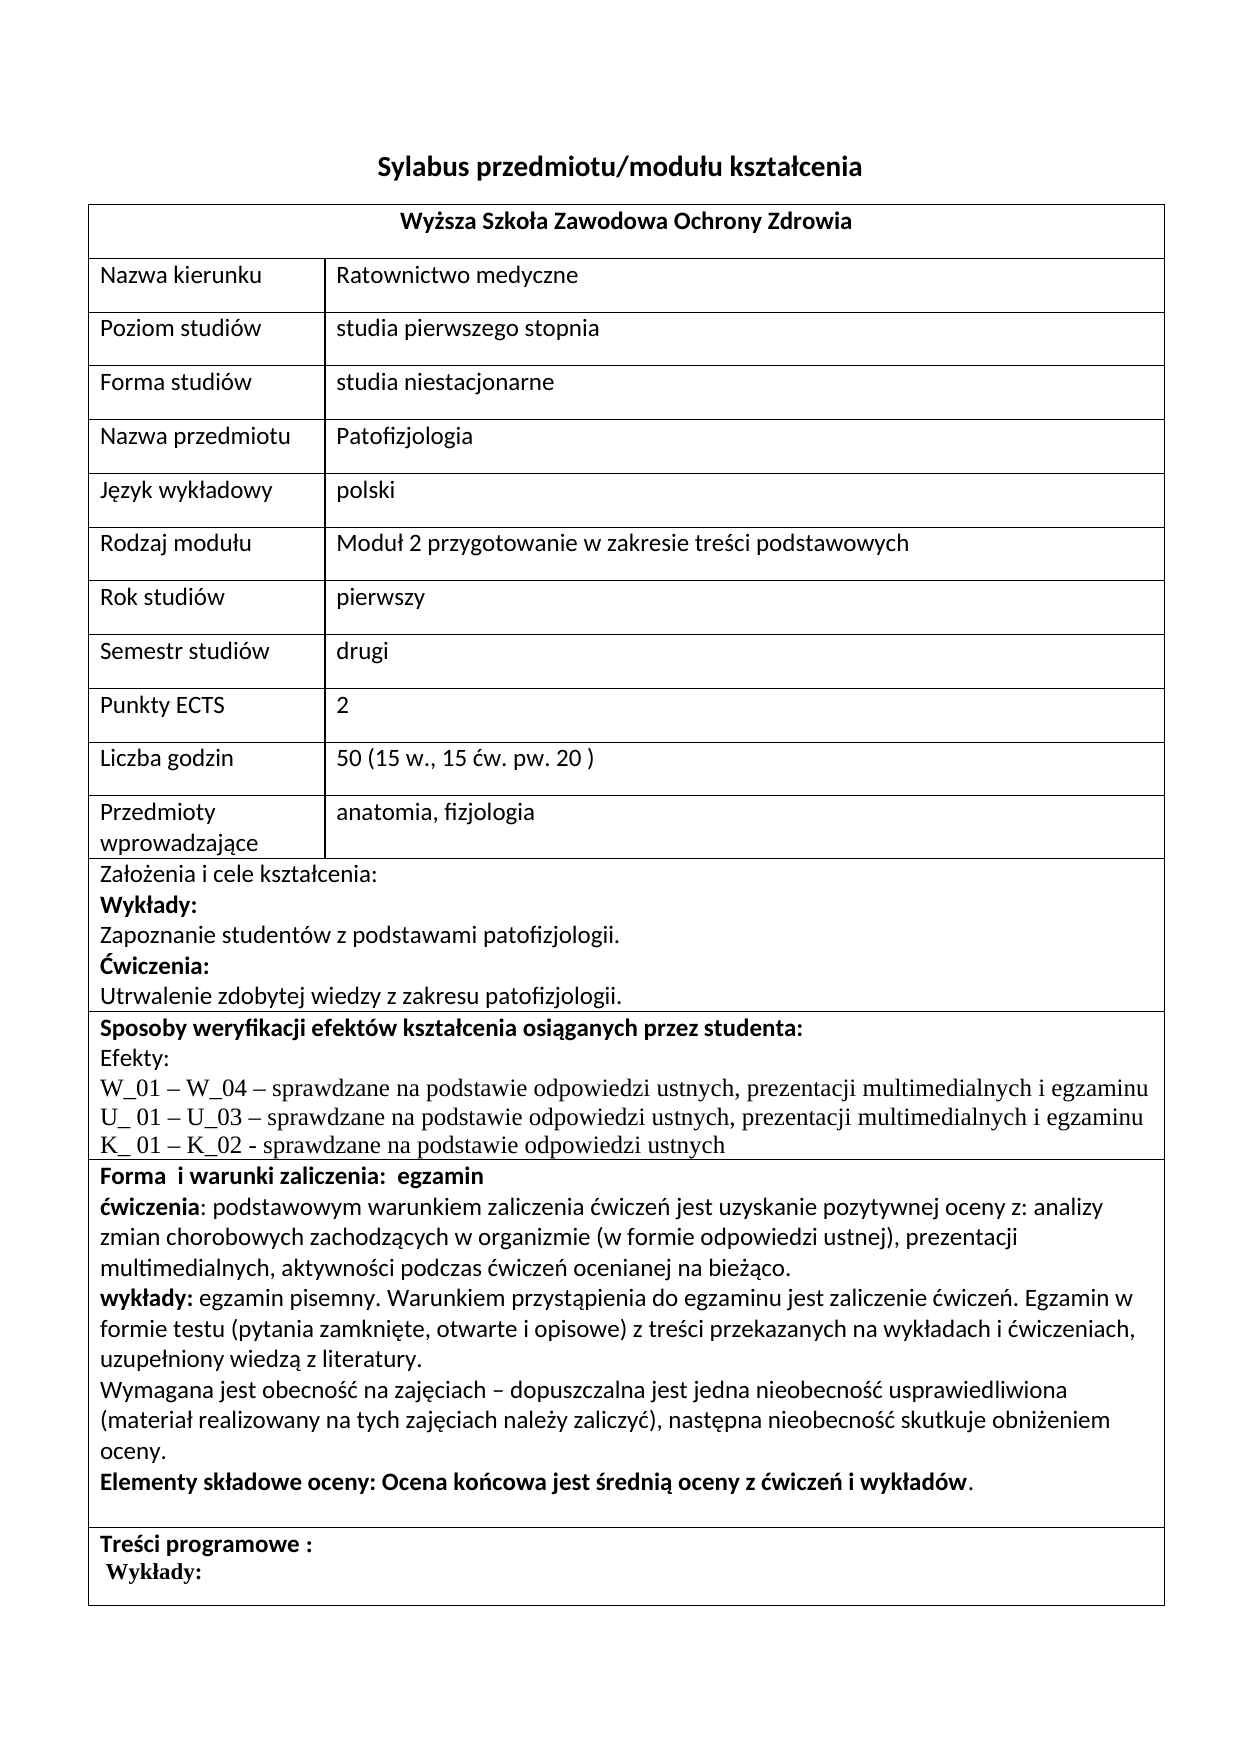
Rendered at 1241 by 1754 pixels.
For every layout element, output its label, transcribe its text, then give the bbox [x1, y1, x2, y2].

table_cell anatomia, fizjologia [326, 796, 1164, 857]
table_cell 50 (15 w., 15 ćw. pw. 20 ) [326, 743, 1164, 795]
table_cell Punkty ECTS [89, 689, 324, 742]
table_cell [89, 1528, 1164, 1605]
table_header Wyższa Szkoła Zawodowa Ochrony Zdrowia [89, 205, 1164, 258]
table_cell Forma studiów [89, 366, 324, 419]
table_cell polski [326, 474, 1164, 527]
table_cell drugi [326, 635, 1164, 688]
table_cell Ratownictwo medyczne [326, 259, 1164, 312]
table_cell Semestr studiów [89, 635, 324, 688]
table_cell pierwszy [326, 581, 1164, 634]
table_cell Poziom studiów [89, 313, 324, 365]
table_cell Nazwa kierunku [89, 259, 324, 312]
table_cell Język wykładowy [89, 474, 324, 527]
table_cell Nazwa przedmiotu [89, 420, 324, 473]
table_cell Moduł 2 przygotowanie w zakresie treści podstawowych [326, 528, 1164, 580]
text Sylabus przedmiotu/modułu kształcenia [148, 148, 1093, 183]
table_cell Rodzaj modułu [89, 528, 324, 580]
table_cell Patofizjologia [326, 420, 1164, 473]
table_cell studia pierwszego stopnia [326, 313, 1164, 365]
table_cell Liczba godzin [89, 743, 324, 795]
table_cell Założenia i cele kształcenia: Wykłady: Zapoznanie studentów z podstawami patofizjologii. Ćwiczenia: Utrwalenie zdobytej wiedzy z zakresu patofizjologii. [89, 859, 1164, 1011]
table_cell studia niestacjonarne [326, 366, 1164, 419]
table_cell Forma i warunki zaliczenia: egzamin ćwiczenia: podstawowym warunkiem zaliczenia ćwiczeń jest uzyskanie pozytywnej oceny z: analizy zmian chorobowych zachodzących w organizmie (w formie odpowiedzi ustnej), prezentacji multimedialnych, aktywności podczas ćwiczeń ocenianej na bieżąco. wykłady: egzamin pisemny. Warunkiem przystąpienia do egzaminu jest zaliczenie ćwiczeń. Egzamin w formie testu (pytania zamknięte, otwarte i opisowe) z treści przekazanych na wykładach i ćwiczeniach, uzupełniony wiedzą z literatury. Wymagana jest obecność na zajęciach – dopuszczalna jest jedna nieobecność usprawiedliwiona (materiał realizowany na tych zajęciach należy zaliczyć), następna nieobecność skutkuje obniżeniem oceny. Elementy składowe oceny: Ocena końcowa jest średnią oceny z ćwiczeń i wykładów. [89, 1160, 1164, 1527]
table_cell Sposoby weryfikacji efektów kształcenia osiąganych przez studenta: Efekty: W_01 – W_04 – sprawdzane na podstawie odpowiedzi ustnych, prezentacji multimedialnych i egzaminu U_ 01 – U_03 – sprawdzane na podstawie odpowiedzi ustnych, prezentacji multimedialnych i egzaminu K_ 01 – K_02 - sprawdzane na podstawie odpowiedzi ustnych [89, 1012, 1164, 1159]
table_cell Przedmioty wprowadzające [89, 796, 324, 857]
table_cell 2 [326, 689, 1164, 742]
table_cell Rok studiów [89, 581, 324, 634]
